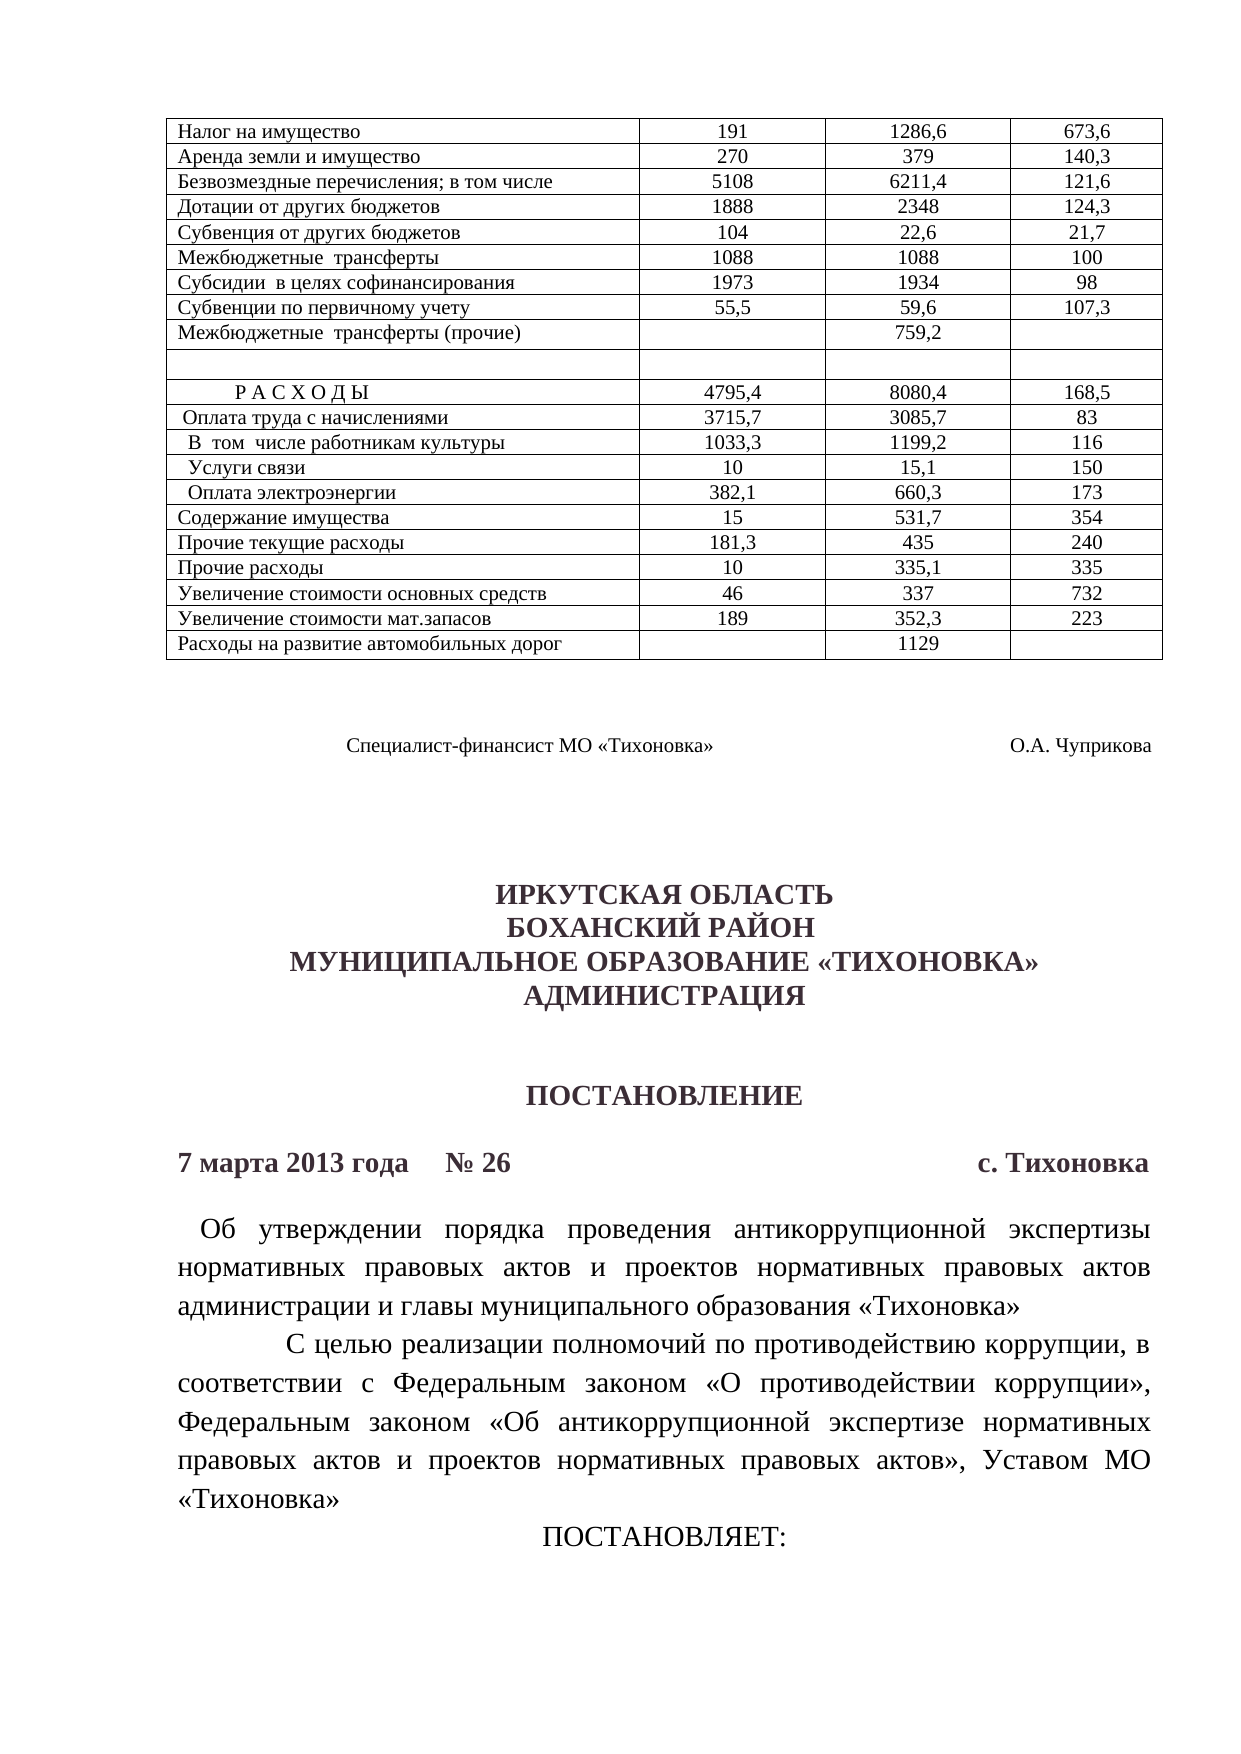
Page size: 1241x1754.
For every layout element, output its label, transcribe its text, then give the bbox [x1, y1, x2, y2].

table_cell Оплата труда с начислениями [167, 405, 639, 429]
text Специалист-финансист МО «Тихоновка» О.А. Чуприкова [177, 733, 1152, 757]
table_cell 191 [640, 119, 825, 143]
table_cell 1199,2 [826, 430, 1010, 454]
table_cell Р А С Х О Д Ы [167, 380, 639, 404]
table_cell 1934 [826, 270, 1010, 294]
table_cell 1033,3 [640, 430, 825, 454]
table_cell Безвозмездные перечисления; в том числе [167, 169, 639, 193]
table_cell 116 [1011, 430, 1162, 454]
table_cell 124,3 [1011, 195, 1162, 218]
table_cell 10 [640, 455, 825, 479]
table_cell 10 [640, 555, 825, 579]
table_cell Налог на имущество [167, 119, 639, 143]
table_cell [640, 350, 825, 378]
table_cell 335 [1011, 555, 1162, 579]
table_cell 5108 [640, 169, 825, 193]
table_cell 15 [640, 505, 825, 529]
table_cell 673,6 [1011, 119, 1162, 143]
table_cell [1011, 631, 1162, 659]
table_cell 6211,4 [826, 169, 1010, 193]
table_cell 223 [1011, 606, 1162, 629]
table_cell 98 [1011, 270, 1162, 294]
table_cell 732 [1011, 580, 1162, 604]
table_cell 1286,6 [826, 119, 1010, 143]
table_cell 2348 [826, 195, 1010, 218]
table_cell Оплата электроэнергии [167, 480, 639, 504]
table_cell Дотации от других бюджетов [167, 195, 639, 218]
text 7 марта 2013 года № 26 с. Тихоновка [177, 1145, 1152, 1179]
table_cell 100 [1011, 245, 1162, 269]
table_cell [167, 350, 639, 378]
text ПОСТАНОВЛЕНИЕ [177, 1078, 1152, 1112]
table_cell 83 [1011, 405, 1162, 429]
table_cell 531,7 [826, 505, 1010, 529]
table_cell Субвенция от других бюджетов [167, 220, 639, 244]
table_cell [1011, 320, 1162, 349]
table_cell 335,1 [826, 555, 1010, 579]
table_cell 759,2 [826, 320, 1010, 349]
table_cell [640, 631, 825, 659]
text ПОСТАНОВЛЯЕТ: [177, 1519, 1152, 1553]
table_cell 15,1 [826, 455, 1010, 479]
text ИРКУТСКАЯ ОБЛАСТЬ БОХАНСКИЙ РАЙОН МУНИЦИПАЛЬНОЕ ОБРАЗОВАНИЕ «ТИХОНОВКА» [177, 877, 1152, 978]
table_cell 435 [826, 530, 1010, 554]
table_cell 354 [1011, 505, 1162, 529]
table_cell 1973 [640, 270, 825, 294]
table_cell 3085,7 [826, 405, 1010, 429]
table_cell Прочие расходы [167, 555, 639, 579]
table_cell 59,6 [826, 295, 1010, 319]
table_cell 240 [1011, 530, 1162, 554]
table_cell 181,3 [640, 530, 825, 554]
table_cell Прочие текущие расходы [167, 530, 639, 554]
table_cell 21,7 [1011, 220, 1162, 244]
table_cell 1888 [640, 195, 825, 218]
table_cell Услуги связи [167, 455, 639, 479]
table_cell [640, 320, 825, 349]
table_cell Расходы на развитие автомобильных дорог [167, 631, 639, 659]
table_cell 168,5 [1011, 380, 1162, 404]
table_cell Увеличение стоимости мат.запасов [167, 606, 639, 629]
table_cell 3715,7 [640, 405, 825, 429]
table_cell 189 [640, 606, 825, 629]
table_cell Межбюджетные трансферты [167, 245, 639, 269]
table_cell 46 [640, 580, 825, 604]
text АДМИНИСТРАЦИЯ [177, 978, 1152, 1011]
table_cell 270 [640, 144, 825, 168]
table_cell 104 [640, 220, 825, 244]
table_cell 379 [826, 144, 1010, 168]
table_cell 1088 [640, 245, 825, 269]
table_cell 140,3 [1011, 144, 1162, 168]
table_cell 150 [1011, 455, 1162, 479]
table_cell Субсидии в целях софинансирования [167, 270, 639, 294]
table_cell Увеличение стоимости основных средств [167, 580, 639, 604]
table_cell 660,3 [826, 480, 1010, 504]
table_cell 382,1 [640, 480, 825, 504]
table_cell 22,6 [826, 220, 1010, 244]
table_cell В том числе работникам культуры [167, 430, 639, 454]
table_cell 121,6 [1011, 169, 1162, 193]
table_cell Аренда земли и имущество [167, 144, 639, 168]
table_cell 337 [826, 580, 1010, 604]
table_cell 173 [1011, 480, 1162, 504]
table_cell Субвенции по первичному учету [167, 295, 639, 319]
table_cell [826, 350, 1010, 378]
table_cell Содержание имущества [167, 505, 639, 529]
table_cell [1011, 350, 1162, 378]
table_cell 107,3 [1011, 295, 1162, 319]
text С целью реализации полномочий по противодействию коррупции, в соответствии с Федеральным законом «О противодействии коррупции», Федеральным законом «Об антикоррупционной экспертизе нормативных правовых актов и проектов нормативных правовых актов», Уставом МО «Тихоновка» [177, 1327, 1152, 1514]
table_cell 352,3 [826, 606, 1010, 629]
table_cell 1088 [826, 245, 1010, 269]
table_cell 4795,4 [640, 380, 825, 404]
table_cell 55,5 [640, 295, 825, 319]
table_cell 1129 [826, 631, 1010, 659]
table_cell Межбюджетные трансферты (прочие) [167, 320, 639, 349]
text Об утверждении порядка проведения антикоррупционной экспертизы нормативных правовых актов и проектов нормативных правовых актов администрации и главы муниципального образования «Тихоновка» [177, 1211, 1152, 1322]
table_cell 8080,4 [826, 380, 1010, 404]
